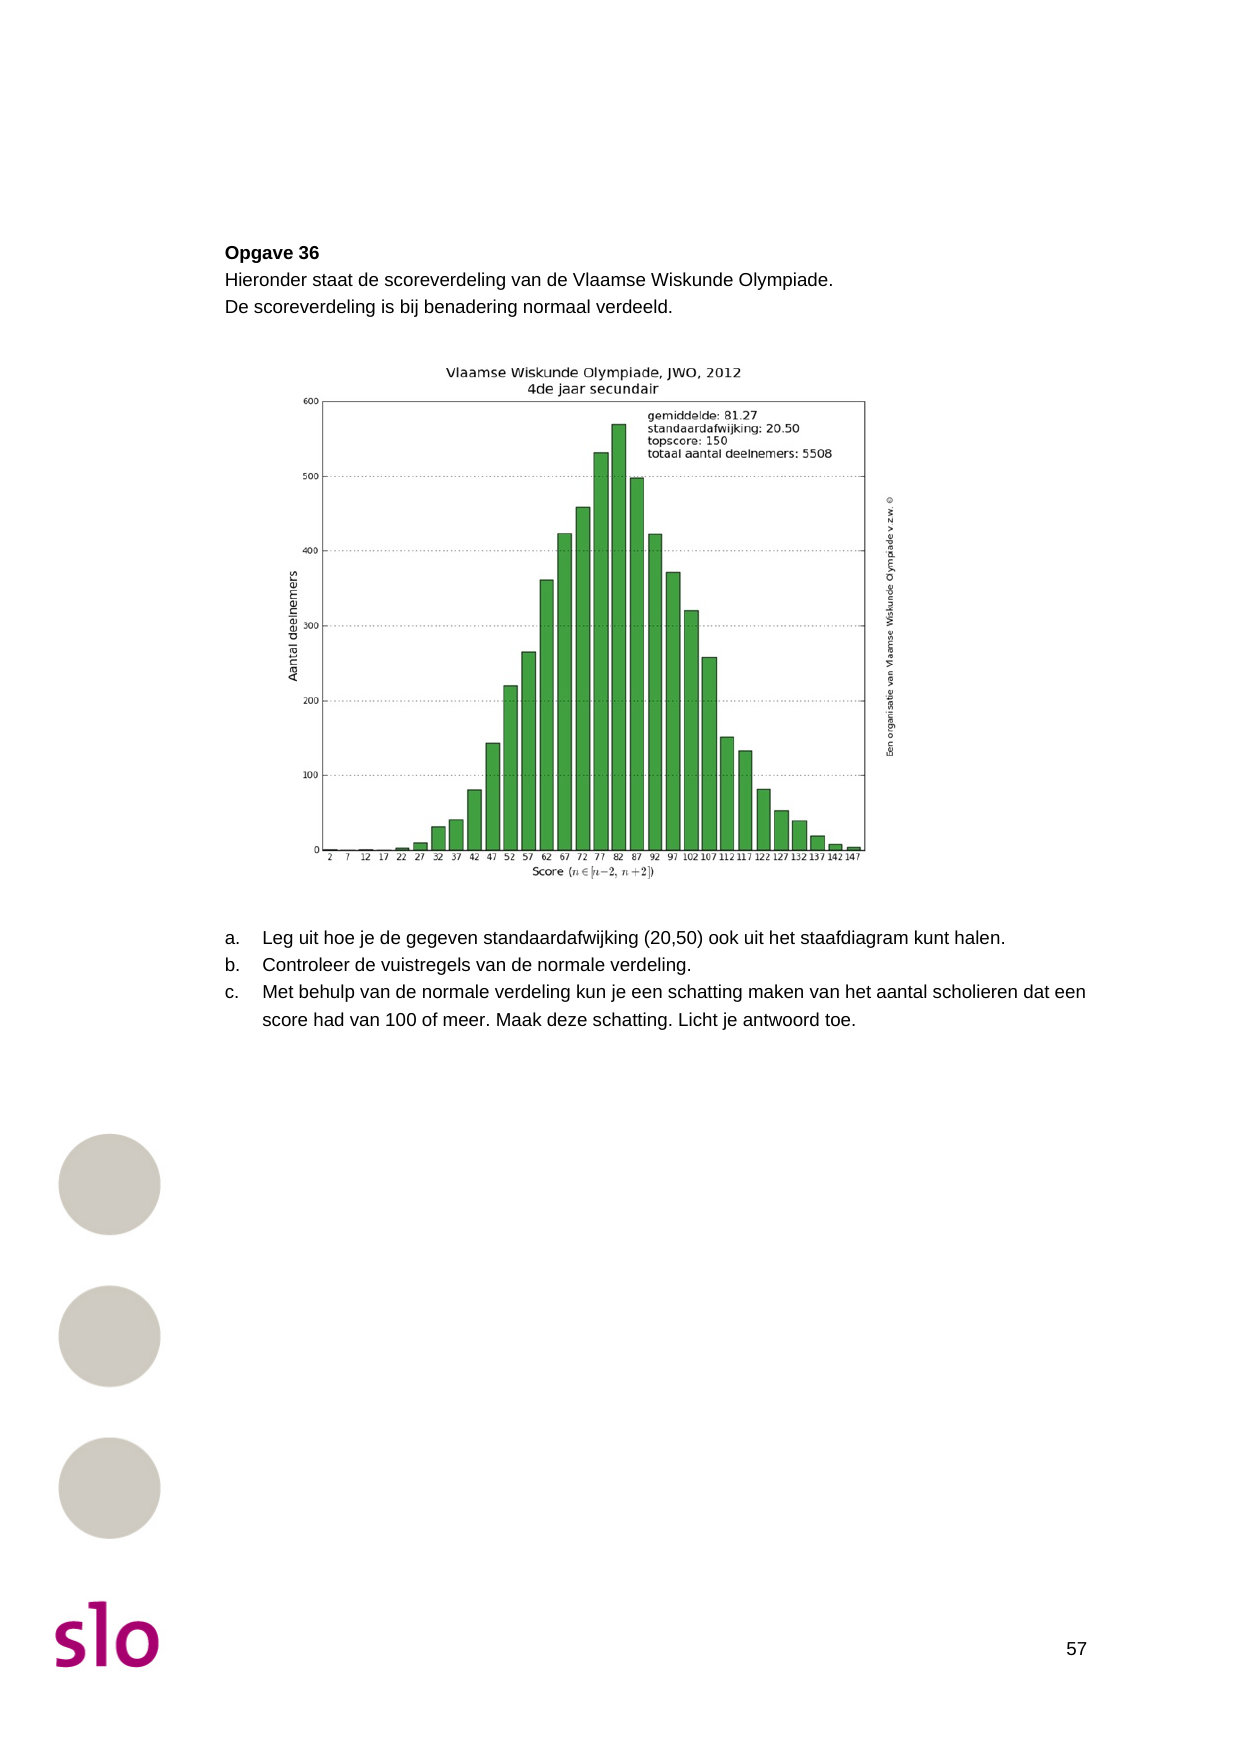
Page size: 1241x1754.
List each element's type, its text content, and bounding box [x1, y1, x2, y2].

list Met behulp van de normale verdeling kun je een schatting maken van het aantal scholieren dat een score had van 100 of meer. Maak deze schatting. Licht je antwoord toe. [224, 976, 1092, 1030]
text Hieronder staat de scoreverdeling van de Vlaamse Wiskunde Olympiade. De scoreverdeling is bij benadering normaal verdeeld. [224, 263, 1092, 317]
list Controleer de vuistregels van de normale verdeling. [224, 949, 1092, 976]
picture [224, 344, 931, 895]
picture [37, 1117, 176, 1682]
text Opgave 36 [224, 236, 1092, 263]
list Leg uit hoe je de gegeven standaardafwijking (20,50) ook uit het staafdiagram kunt halen. [224, 922, 1092, 949]
